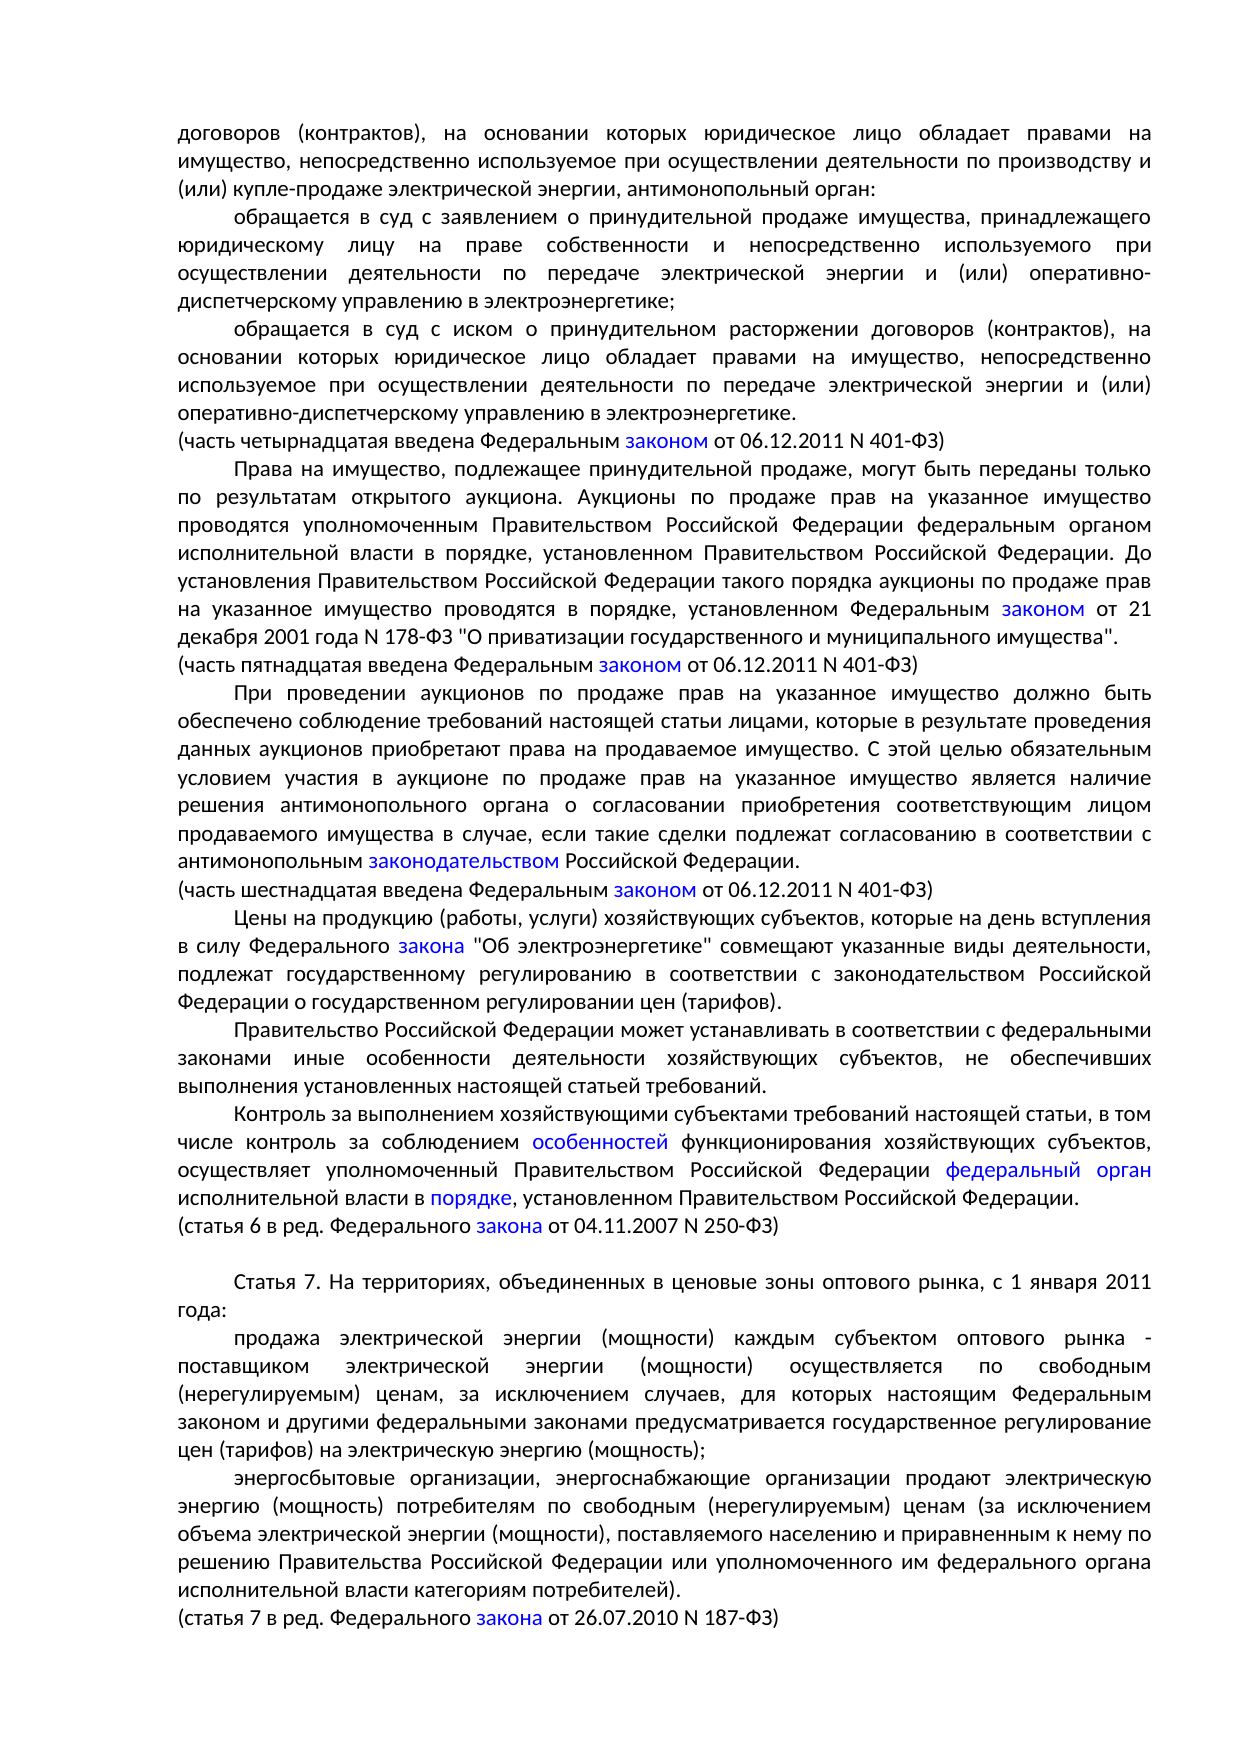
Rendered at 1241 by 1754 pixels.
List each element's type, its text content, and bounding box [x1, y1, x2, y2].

text энергосбытовые организации, энергоснабжающие организации продают электрическую энергию (мощность) потребителям по свободным (нерегулируемым) ценам (за исключением объема электрической энергии (мощности), поставляемого населению и приравненным к нему по решению Правительства Российской Федерации или уполномоченного им федерального органа исполнительной власти категориям потребителей). [177, 1463, 1152, 1603]
text обращается в суд с заявлением о принудительной продаже имущества, принадлежащего юридическому лицу на праве собственности и непосредственно используемого при осуществлении деятельности по передаче электрической энергии и (или) оперативно-диспетчерскому управлению в электроэнергетике; [177, 202, 1152, 314]
text При проведении аукционов по продаже прав на указанное имущество должно быть обеспечено соблюдение требований настоящей статьи лицами, которые в результате проведения данных аукционов приобретают права на продаваемое имущество. С этой целью обязательным условием участия в аукционе по продаже прав на указанное имущество является наличие решения антимонопольного органа о согласовании приобретения соответствующим лицом продаваемого имущества в случае, если такие сделки подлежат согласованию в соответствии с антимонопольным законодательством Российской Федерации. [177, 678, 1152, 875]
text (статья 6 в ред. Федерального закона от 04.11.2007 N 250-ФЗ) [177, 1211, 1152, 1239]
text Правительство Российской Федерации может устанавливать в соответствии с федеральными законами иные особенности деятельности хозяйствующих субъектов, не обеспечивших выполнения установленных настоящей статьей требований. [177, 1015, 1152, 1099]
text Права на имущество, подлежащее принудительной продаже, могут быть переданы только по результатам открытого аукциона. Аукционы по продаже прав на указанное имущество проводятся уполномоченным Правительством Российской Федерации федеральным органом исполнительной власти в порядке, установленном Правительством Российской Федерации. До установления Правительством Российской Федерации такого порядка аукционы по продаже прав на указанное имущество проводятся в порядке, установленном Федеральным законом от 21 декабря 2001 года N 178-ФЗ "О приватизации государственного и муниципального имущества". [177, 454, 1152, 651]
text (часть шестнадцатая введена Федеральным законом от 06.12.2011 N 401-ФЗ) [177, 875, 1152, 903]
text (часть пятнадцатая введена Федеральным законом от 06.12.2011 N 401-ФЗ) [177, 651, 1152, 678]
text Цены на продукцию (работы, услуги) хозяйствующих субъектов, которые на день вступления в силу Федерального закона "Об электроэнергетике" совмещают указанные виды деятельности, подлежат государственному регулированию в соответствии с законодательством Российской Федерации о государственном регулировании цен (тарифов). [177, 903, 1152, 1015]
text обращается в суд с иском о принудительном расторжении договоров (контрактов), на основании которых юридическое лицо обладает правами на имущество, непосредственно используемое при осуществлении деятельности по передаче электрической энергии и (или) оперативно-диспетчерскому управлению в электроэнергетике. [177, 314, 1152, 426]
text Контроль за выполнением хозяйствующими субъектами требований настоящей статьи, в том числе контроль за соблюдением особенностей функционирования хозяйствующих субъектов, осуществляет уполномоченный Правительством Российской Федерации федеральный орган исполнительной власти в порядке, установленном Правительством Российской Федерации. [177, 1099, 1152, 1211]
text продажа электрической энергии (мощности) каждым субъектом оптового рынка - поставщиком электрической энергии (мощности) осуществляется по свободным (нерегулируемым) ценам, за исключением случаев, для которых настоящим Федеральным законом и другими федеральными законами предусматривается государственное регулирование цен (тарифов) на электрическую энергию (мощность); [177, 1323, 1152, 1463]
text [177, 118, 1152, 202]
text (статья 7 в ред. Федерального закона от 26.07.2010 N 187-ФЗ) [177, 1603, 1152, 1631]
text Статья 7. На территориях, объединенных в ценовые зоны оптового рынка, с 1 января 2011 года: [177, 1267, 1152, 1323]
text (часть четырнадцатая введена Федеральным законом от 06.12.2011 N 401-ФЗ) [177, 426, 1152, 454]
